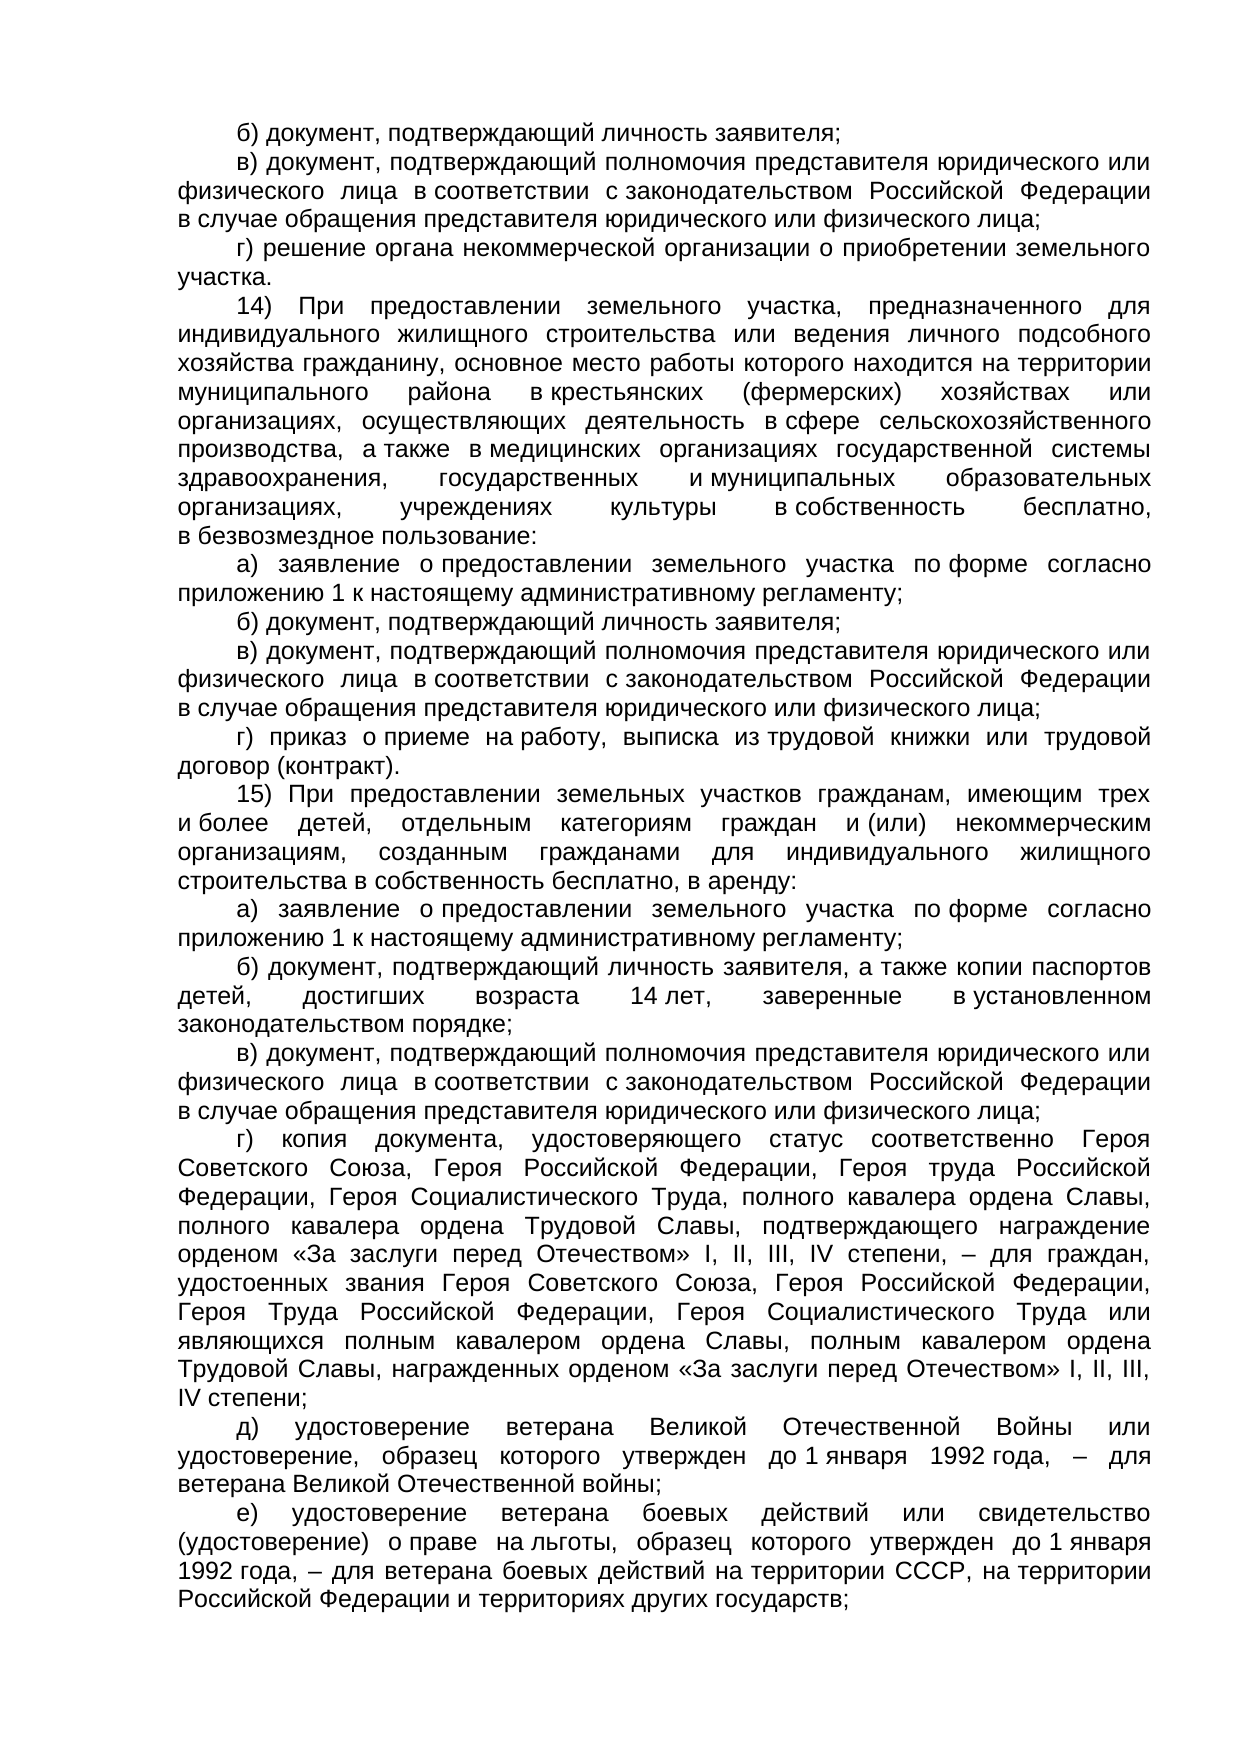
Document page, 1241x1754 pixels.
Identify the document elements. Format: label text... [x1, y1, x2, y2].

text в) документ, подтверждающий полномочия представителя юридического или физического лица в соответствии с законодательством Российской Федерации в случае обращения представителя юридического или физического лица; [177, 1038, 1152, 1124]
text е) удостоверение ветерана боевых действий или свидетельство (удостоверение) о праве на льготы, образец которого утвержден до 1 января 1992 года, – для ветерана боевых действий на территории СССР, на территории Российской Федерации и территориях других государств; [177, 1498, 1152, 1613]
text 15) При предоставлении земельных участков гражданам, имеющим трех и более детей, отдельным категориям граждан и (или) некоммерческим организациям, созданным гражданами для индивидуального жилищного строительства в собственность бесплатно, в аренду: [177, 779, 1152, 894]
text а) заявление о предоставлении земельного участка по форме согласно приложению 1 к настоящему административному регламенту; [177, 894, 1152, 952]
text б) документ, подтверждающий личность заявителя; [177, 607, 1152, 636]
text д) удостоверение ветерана Великой Отечественной Войны или удостоверение, образец которого утвержден до 1 января 1992 года, – для ветерана Великой Отечественной войны; [177, 1412, 1152, 1498]
text б) документ, подтверждающий личность заявителя; [177, 118, 1152, 147]
text в) документ, подтверждающий полномочия представителя юридического или физического лица в соответствии с законодательством Российской Федерации в случае обращения представителя юридического или физического лица; [177, 636, 1152, 722]
text а) заявление о предоставлении земельного участка по форме согласно приложению 1 к настоящему административному регламенту; [177, 549, 1152, 607]
text б) документ, подтверждающий личность заявителя, а также копии паспортов детей, достигших возраста 14 лет, заверенные в установленном законодательством порядке; [177, 952, 1152, 1038]
text г) копия документа, удостоверяющего статус соответственно Героя Советского Союза, Героя Российской Федерации, Героя труда Российской Федерации, Героя Социалистического Труда, полного кавалера ордена Славы, полного кавалера ордена Трудовой Славы, подтверждающего награждение орденом «За заслуги перед Отечеством» I, II, III, IV степени, – для граждан, удостоенных звания Героя Советского Союза, Героя Российской Федерации, Героя Труда Российской Федерации, Героя Социалистического Труда или являющихся полным кавалером ордена Славы, полным кавалером ордена Трудовой Славы, награжденных орденом «За заслуги перед Отечеством» I, II, III, IV степени; [177, 1124, 1152, 1412]
text г) приказ о приеме на работу, выписка из трудовой книжки или трудовой договор (контракт). [177, 722, 1152, 779]
text 14) При предоставлении земельного участка, предназначенного для индивидуального жилищного строительства или ведения личного подсобного хозяйства гражданину, основное место работы которого находится на территории муниципального района в крестьянских (фермерских) хозяйствах или организациях, осуществляющих деятельность в сфере сельскохозяйственного производства, а также в медицинских организациях государственной системы здравоохранения, государственных и муниципальных образовательных организациях, учреждениях культуры в собственность бесплатно, в безвозмездное пользование: [177, 291, 1152, 549]
text в) документ, подтверждающий полномочия представителя юридического или физического лица в соответствии с законодательством Российской Федерации в случае обращения представителя юридического или физического лица; [177, 147, 1152, 233]
text г) решение органа некоммерческой организации о приобретении земельного участка. [177, 233, 1152, 291]
